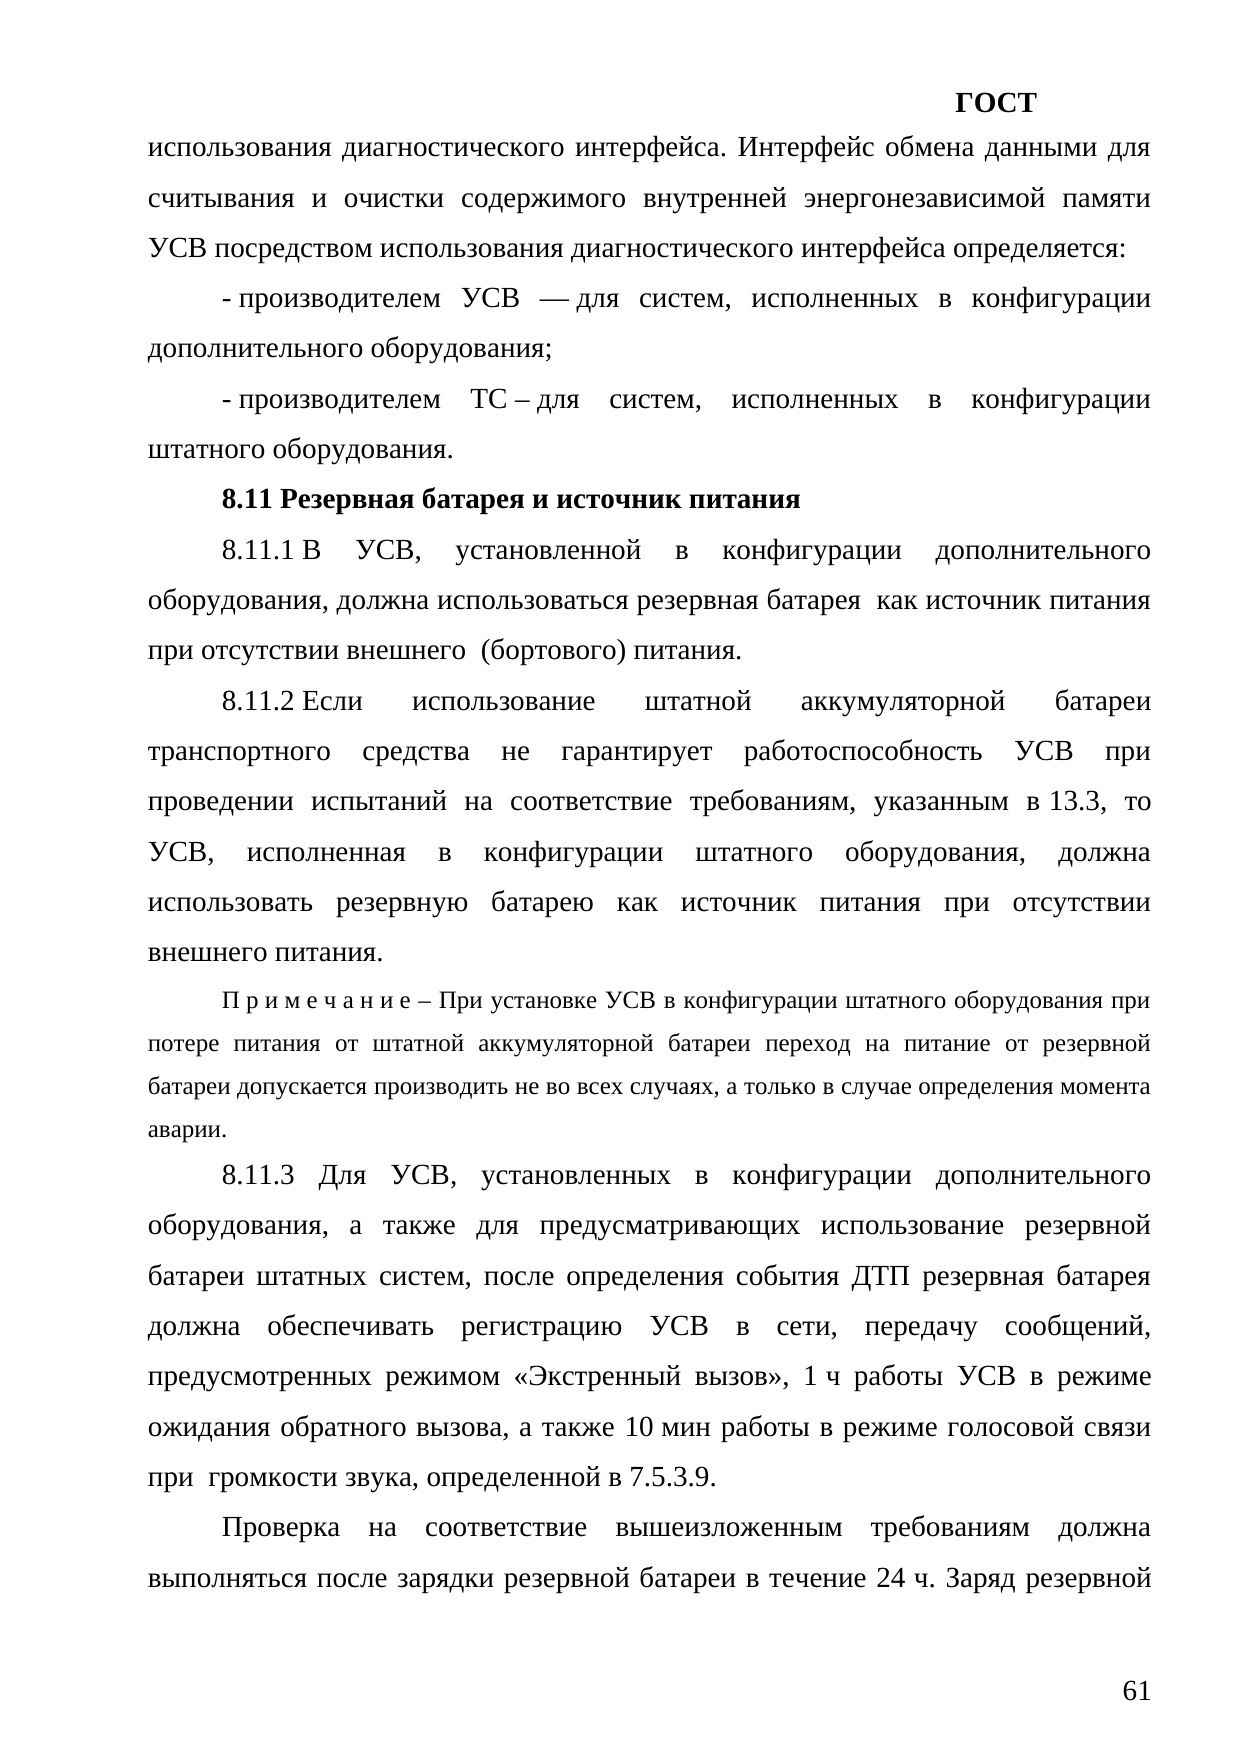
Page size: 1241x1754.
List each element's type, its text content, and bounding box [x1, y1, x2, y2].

text 8.11 Резервная батарея и источник питания [148, 482, 1152, 515]
text - производителем ТС – для систем, исполненных в конфигурации штатного оборудования. [148, 381, 1152, 465]
text 8.11.1 В УСВ, установленной в конфигурации дополнительного оборудования, должна использоваться резервная батарея как источник питания при отсутствии внешнего (бортового) питания. [148, 532, 1152, 666]
text 8.11.3 Для УСВ, установленных в конфигурации дополнительного оборудования, а также для предусматривающих использование резервной батареи штатных систем, после определения события ДТП резервная батарея должна обеспечивать регистрацию УСВ в сети, передачу сообщений, предусмотренных режимом «Экстренный вызов», 1 ч работы УСВ в режиме ожидания обратного вызова, а также 10 мин работы в режиме голосовой связи при громкости звука, определенной в 7.5.3.9. [148, 1157, 1152, 1493]
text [148, 129, 1152, 263]
text 8.11.2 Если использование штатной аккумуляторной батареи транспортного средства не гарантирует работоспособность УСВ при проведении испытаний на соответствие требованиям, указанным в 13.3, то УСВ, исполненная в конфигурации штатного оборудования, должна использовать резервную батарею как источник питания при отсутствии внешнего питания. [148, 683, 1152, 968]
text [148, 1509, 1152, 1593]
text П р и м е ч а н и е – При установке УСВ в конфигурации штатного оборудования при потере питания от штатной аккумуляторной батареи переход на питание от резервной батареи допускается производить не во всех случаях, а только в случае определения момента аварии. [148, 985, 1152, 1143]
text - производителем УСВ — для систем, исполненных в конфигурации дополнительного оборудования; [148, 280, 1152, 364]
